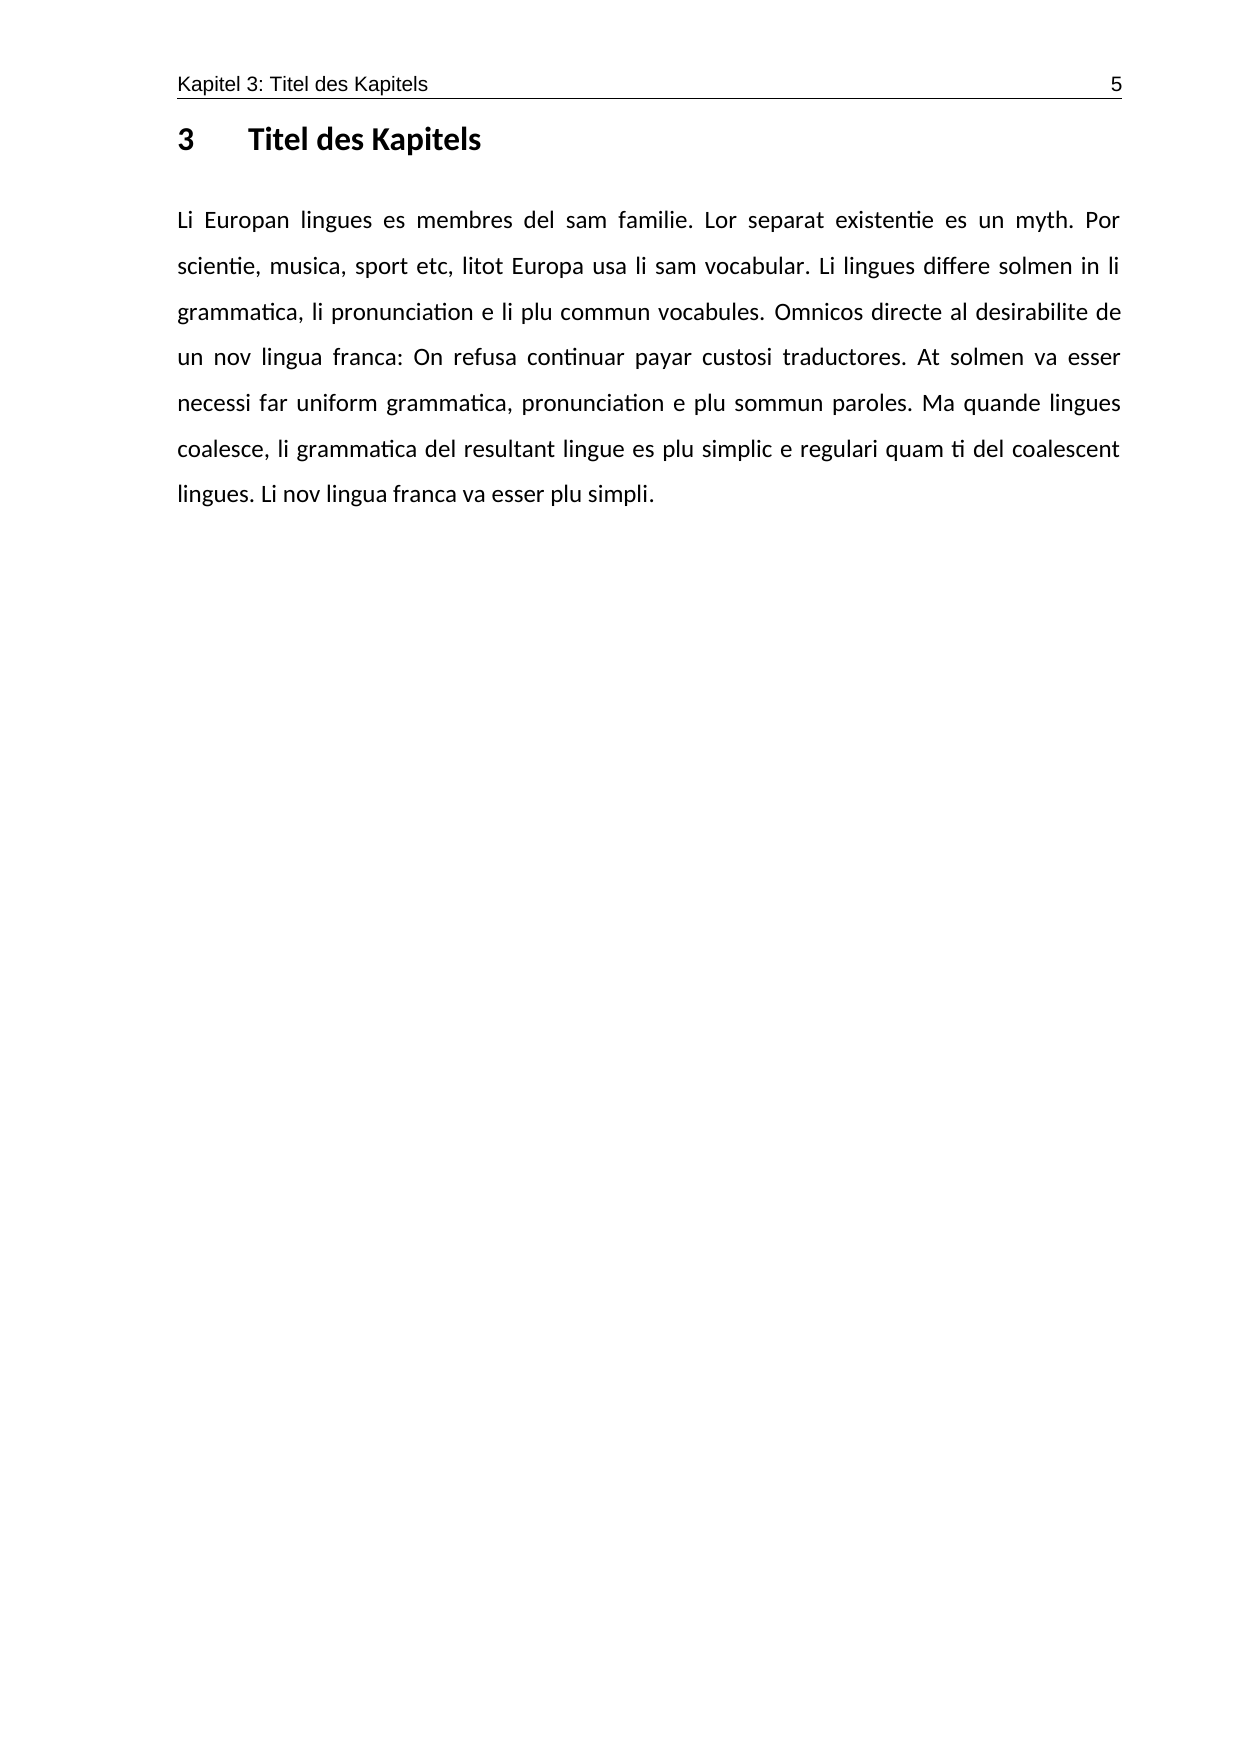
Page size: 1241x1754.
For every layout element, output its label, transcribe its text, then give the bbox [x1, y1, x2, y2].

text Li Europan lingues es membres del sam familie. Lor separat existentie es un myth. Por scientie, musica, sport etc, litot Europa usa li sam vocabular. Li lingues differe solmen in li grammatica, li pronunciation e li plu commun vocabules. Omnicos directe al desirabilite de un nov lingua franca: On refusa continuar payar custosi traductores. At solmen va esser necessi far uniform grammatica, pronunciation e plu sommun paroles. Ma quande lingues coalesce, li grammatica del resultant lingue es plu simplic e regulari quam ti del coalescent lingues. Li nov lingua franca va esser plu simpli. [177, 204, 1122, 509]
subtitle Titel des Kapitels [177, 118, 1122, 159]
